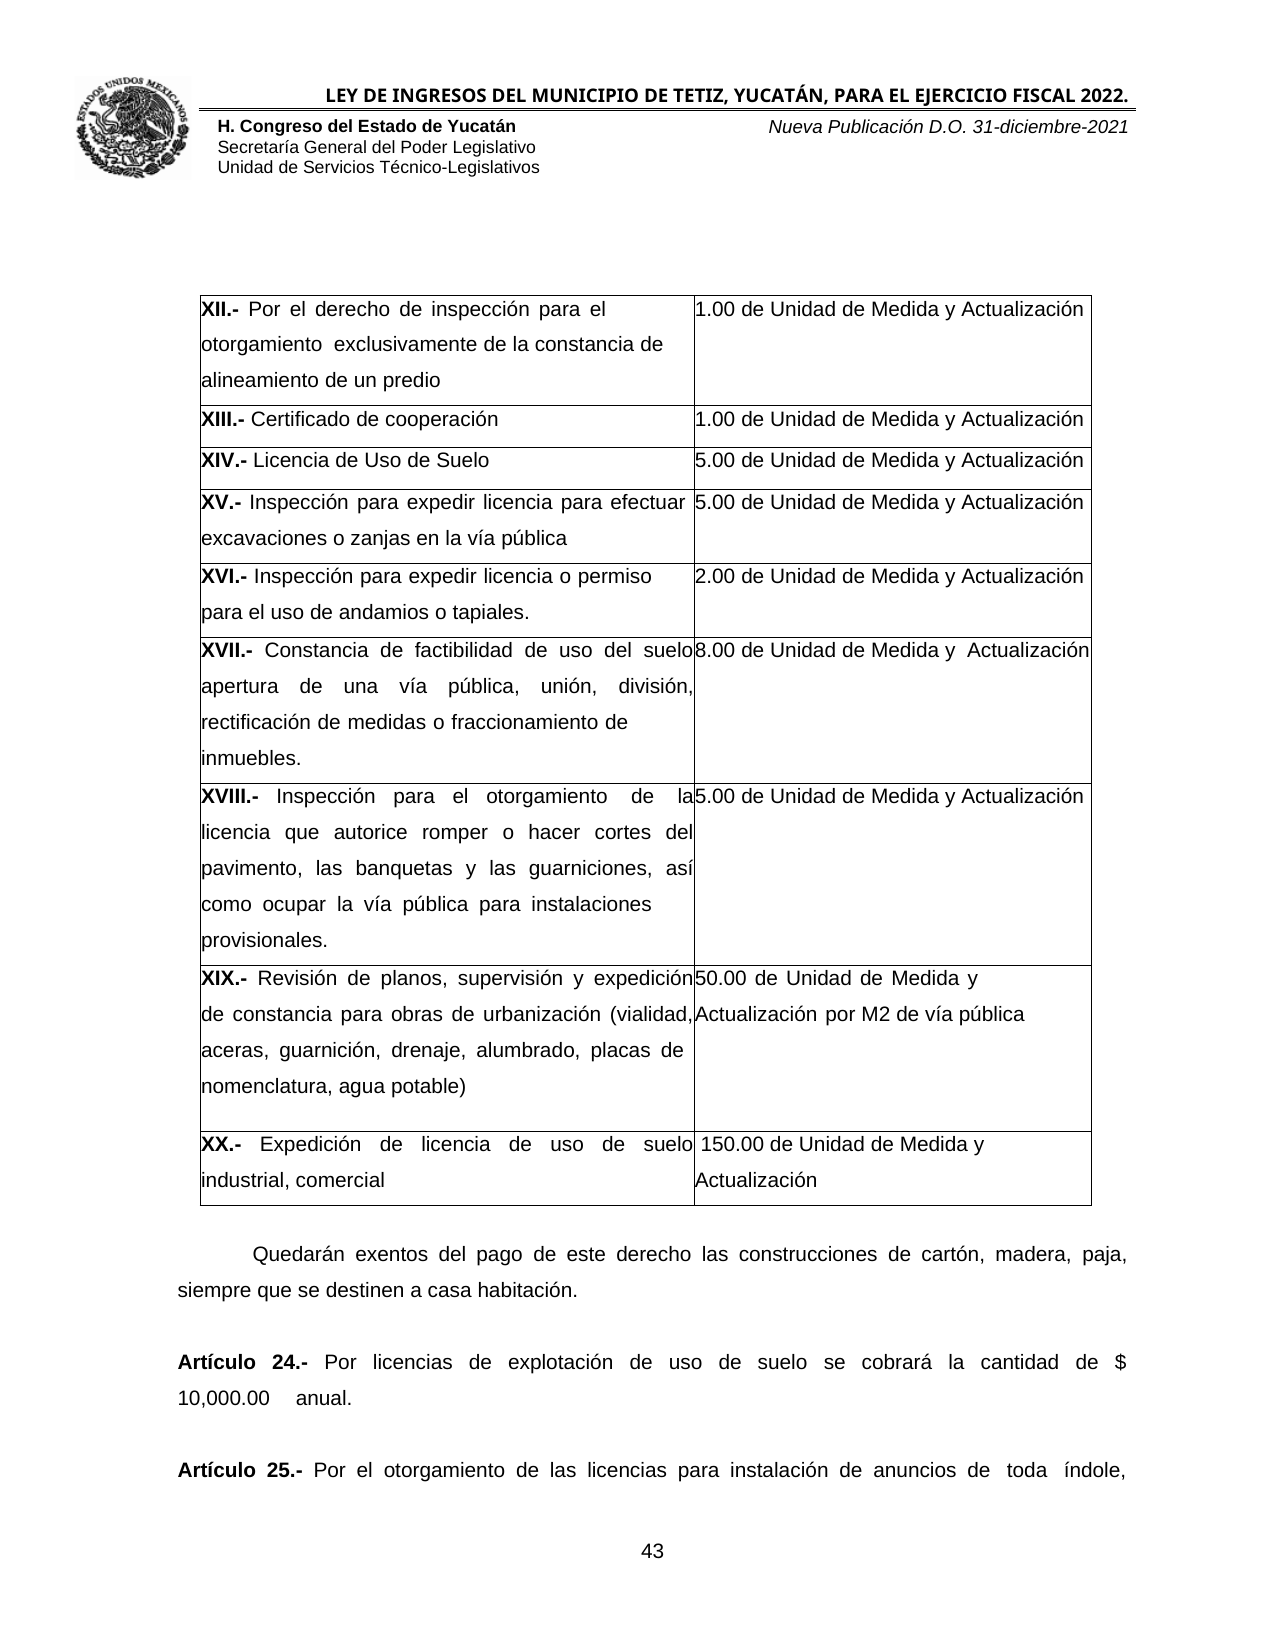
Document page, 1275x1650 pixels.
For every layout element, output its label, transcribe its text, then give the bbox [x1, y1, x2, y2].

table_cell 5.00 de Unidad de Medida y Actualización [695, 490, 1091, 563]
table_cell 5.00 de Unidad de Medida y Actualización [695, 784, 1091, 964]
table_cell 5.00 de Unidad de Medida y Actualización [695, 448, 1091, 489]
table_cell XX.- Expedición de licencia de uso de suelo industrial, comercial [201, 1132, 694, 1205]
table_header 1.00 de Unidad de Medida y Actualización [695, 296, 1091, 405]
table_cell XV.- Inspección para expedir licencia para efectuar excavaciones o zanjas en la vía pública [201, 490, 694, 563]
table_cell 50.00 de Unidad de Medida y Actualización por M2 de vía pública [695, 966, 1091, 1131]
table_cell XVII.- Constancia de factibilidad de uso del suelo apertura de una vía pública, unión, división, rectificación de medidas o fraccionamiento de inmuebles. [201, 638, 694, 783]
text Artículo 24.- Por licencias de explotación de uso de suelo se cobrará la cantidad de $ 10,000.00 anual. [177, 1350, 1127, 1410]
table_cell XIII.- Certificado de cooperación [201, 406, 694, 447]
table_cell 150.00 de Unidad de Medida y Actualización [695, 1132, 1091, 1205]
table_cell XIV.- Licencia de Uso de Suelo [201, 448, 694, 489]
table_header XII.- Por el derecho de inspección para el otorgamiento exclusivamente de la constancia de alineamiento de un predio [201, 296, 694, 405]
table_cell 2.00 de Unidad de Medida y Actualización [695, 564, 1091, 637]
table_cell XIX.- Revisión de planos, supervisión y expedición de constancia para obras de urbanización (vialidad, aceras, guarnición, drenaje, alumbrado, placas de nomenclatura, agua potable) [201, 966, 694, 1131]
table_cell 1.00 de Unidad de Medida y Actualización [695, 406, 1091, 447]
table_cell 8.00 de Unidad de Medida y Actualización [695, 638, 1091, 783]
text Quedarán exentos del pago de este derecho las construcciones de cartón, madera, paja, siempre que se destinen a casa habitación. [177, 1242, 1127, 1302]
table_cell XVIII.- Inspección para el otorgamiento de la licencia que autorice romper o hacer cortes del pavimento, las banquetas y las guarniciones, así como ocupar la vía pública para instalaciones provisionales. [201, 784, 694, 964]
table_cell XVI.- Inspección para expedir licencia o permiso para el uso de andamios o tapiales. [201, 564, 694, 637]
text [177, 1458, 1127, 1482]
